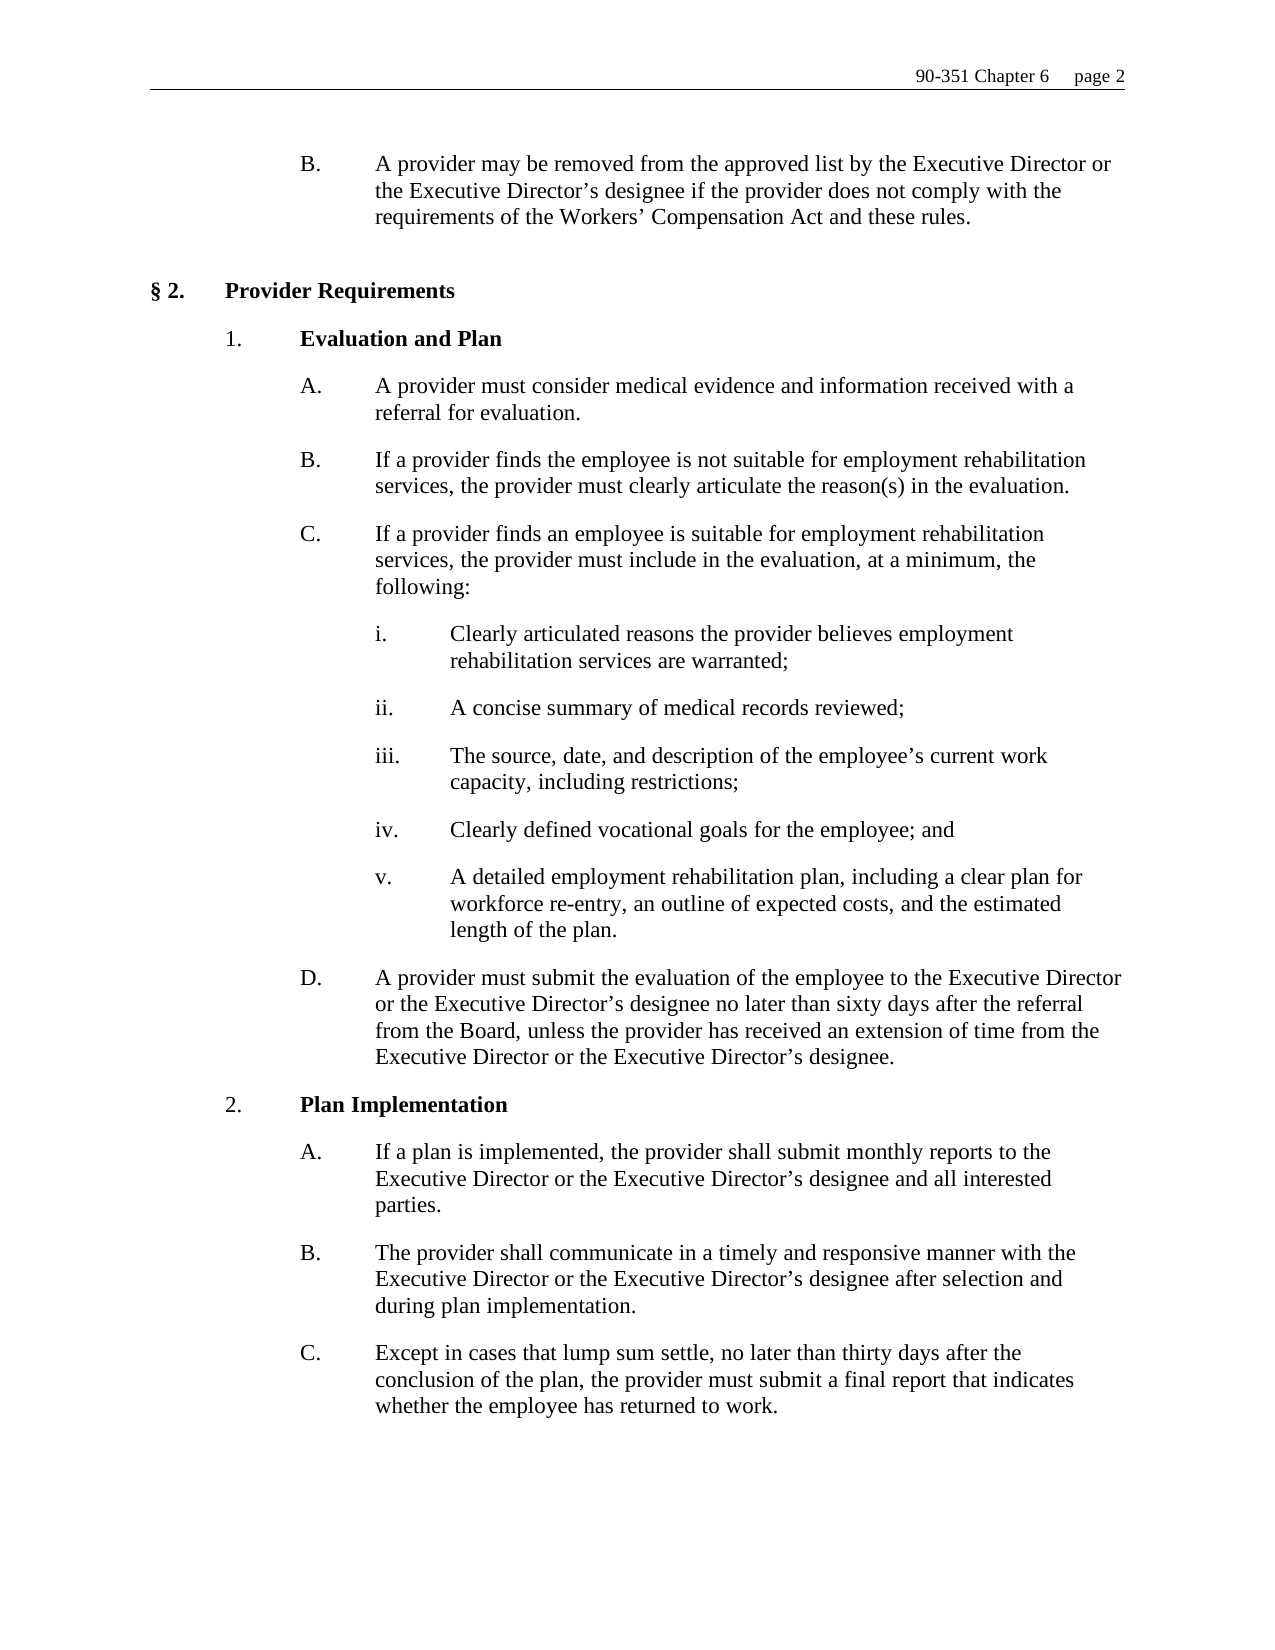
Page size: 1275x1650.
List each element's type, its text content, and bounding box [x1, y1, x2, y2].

text v. A detailed employment rehabilitation plan, including a clear plan for workforce re-entry, an outline of expected costs, and the estimated length of the plan. [375, 863, 1125, 943]
text 2. Plan Implementation [225, 1091, 1125, 1117]
text B. If a provider finds the employee is not suitable for employment rehabilitation services, the provider must clearly articulate the reason(s) in the evaluation. [300, 446, 1125, 499]
text A. A provider must consider medical evidence and information received with a referral for evaluation. [300, 372, 1125, 425]
text B. The provider shall communicate in a timely and responsive manner with the Executive Director or the Executive Director’s designee after selection and during plan implementation. [300, 1238, 1125, 1318]
text A. If a plan is implemented, the provider shall submit monthly reports to the Executive Director or the Executive Director’s designee and all interested parties. [300, 1138, 1125, 1218]
text iv. Clearly defined vocational goals for the employee; and [300, 816, 1125, 842]
text i. Clearly articulated reasons the provider believes employment rehabilitation services are warranted; [375, 620, 1125, 673]
text D. A provider must submit the evaluation of the employee to the Executive Director or the Executive Director’s designee no later than sixty days after the referral from the Board, unless the provider has received an extension of time from the Executive Director or the Executive Director’s designee. [300, 963, 1125, 1070]
text iii. The source, date, and description of the employee’s current work capacity, including restrictions; [375, 742, 1125, 795]
text § 2. Provider Requirements [150, 277, 1125, 304]
text C. If a provider finds an employee is suitable for employment rehabilitation services, the provider must include in the evaluation, at a minimum, the following: [300, 520, 1125, 599]
text B. A provider may be removed from the approved list by the Executive Director or the Executive Director’s designee if the provider does not comply with the requirements of the Workers’ Compensation Act and these rules. [300, 150, 1125, 230]
text C. Except in cases that lump sum settle, no later than thirty days after the conclusion of the plan, the provider must submit a final report that indicates whether the employee has returned to work. [300, 1339, 1125, 1419]
text ii. A concise summary of medical records reviewed; [375, 694, 1125, 721]
text 1. Evaluation and Plan [150, 324, 1125, 351]
